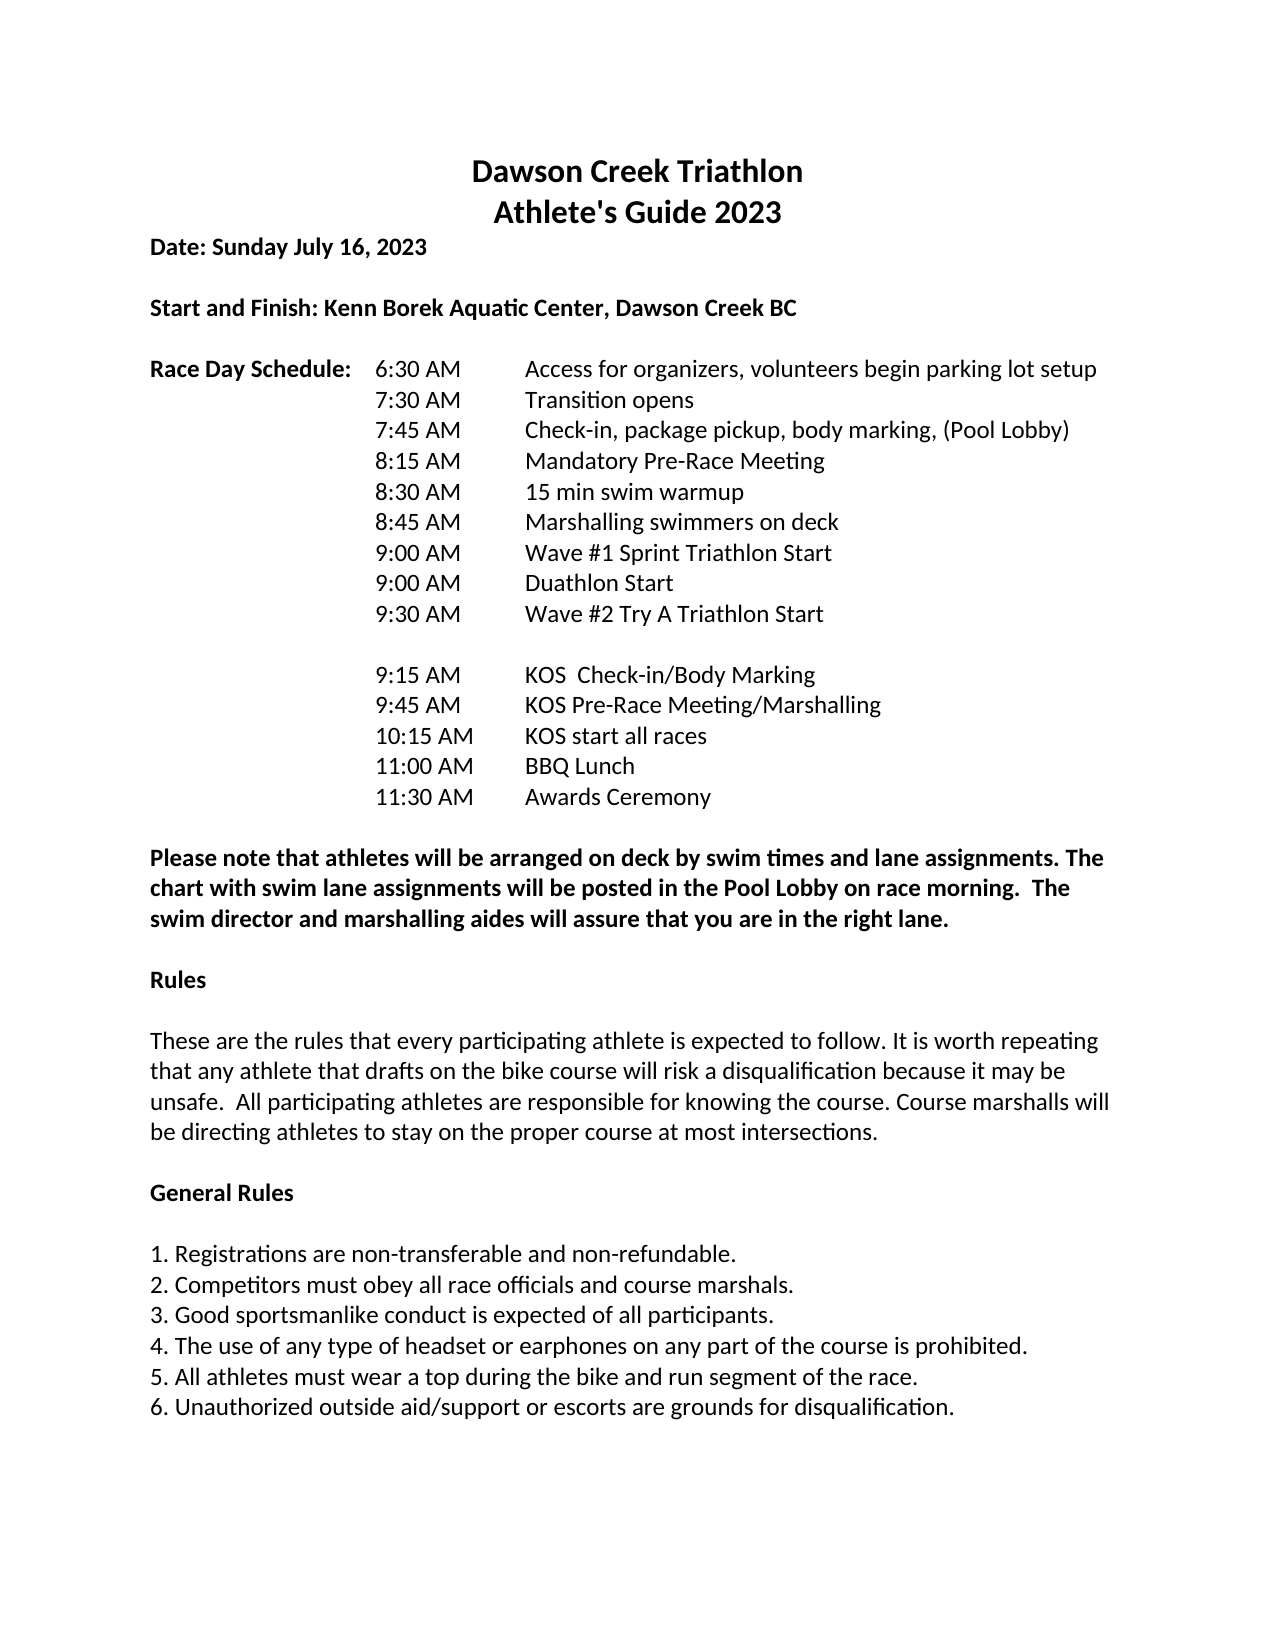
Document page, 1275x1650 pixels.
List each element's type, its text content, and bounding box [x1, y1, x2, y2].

text 9:30 AM Wave #2 Try A Triathlon Start [150, 598, 1125, 628]
text 9:00 AM Wave #1 Sprint Triathlon Start [150, 537, 1125, 567]
text 7:30 AM Transition opens [150, 384, 1125, 414]
text 8:30 AM 15 min swim warmup [150, 476, 1125, 506]
text Dawson Creek Triathlon [150, 150, 1125, 191]
text 10:15 AM KOS start all races [150, 720, 1125, 750]
text 7:45 AM Check-in, package pickup, body marking, (Pool Lobby) [300, 414, 1125, 445]
text Date: Sunday July 16, 2023 [150, 231, 1125, 262]
text 11:30 AM Awards Ceremony [150, 781, 1125, 811]
text 4. The use of any type of headset or earphones on any part of the course is prohibited. [150, 1330, 1125, 1361]
text Rules [150, 964, 1125, 994]
text General Rules [150, 1178, 1125, 1208]
text Start and Finish: Kenn Borek Aquatic Center, Dawson Creek BC [150, 292, 1125, 323]
text 5. All athletes must wear a top during the bike and run segment of the race. [150, 1361, 1125, 1391]
text 11:00 AM BBQ Lunch [150, 750, 1125, 781]
text 6. Unauthorized outside aid/support or escorts are grounds for disqualification. [150, 1391, 1125, 1422]
text 2. Competitors must obey all race officials and course marshals. [150, 1269, 1125, 1300]
text 9:45 AM KOS Pre-Race Meeting/Marshalling [150, 689, 1125, 720]
text Please note that athletes will be arranged on deck by swim times and lane assignments. The chart with swim lane assignments will be posted in the Pool Lobby on race morning. The swim director and marshalling aides will assure that you are in the right lane. [150, 842, 1125, 933]
text Race Day Schedule: 6:30 AM Access for organizers, volunteers begin parking lot setup [150, 353, 1125, 384]
text These are the rules that every participating athlete is expected to follow. It is worth repeating that any athlete that drafts on the bike course will risk a disqualification because it may be unsafe. All participating athletes are responsible for knowing the course. Course marshalls will be directing athletes to stay on the proper course at most intersections. [150, 1025, 1125, 1147]
text 8:15 AM Mandatory Pre-Race Meeting [150, 445, 1125, 476]
text 9:15 AM KOS Check-in/Body Marking [150, 659, 1125, 689]
text Athlete's Guide 2023 [150, 191, 1125, 231]
text 8:45 AM Marshalling swimmers on deck [150, 506, 1125, 537]
text 9:00 AM Duathlon Start [150, 567, 1125, 598]
text 1. Registrations are non-transferable and non-refundable. [150, 1239, 1125, 1269]
text 3. Good sportsmanlike conduct is expected of all participants. [150, 1300, 1125, 1330]
